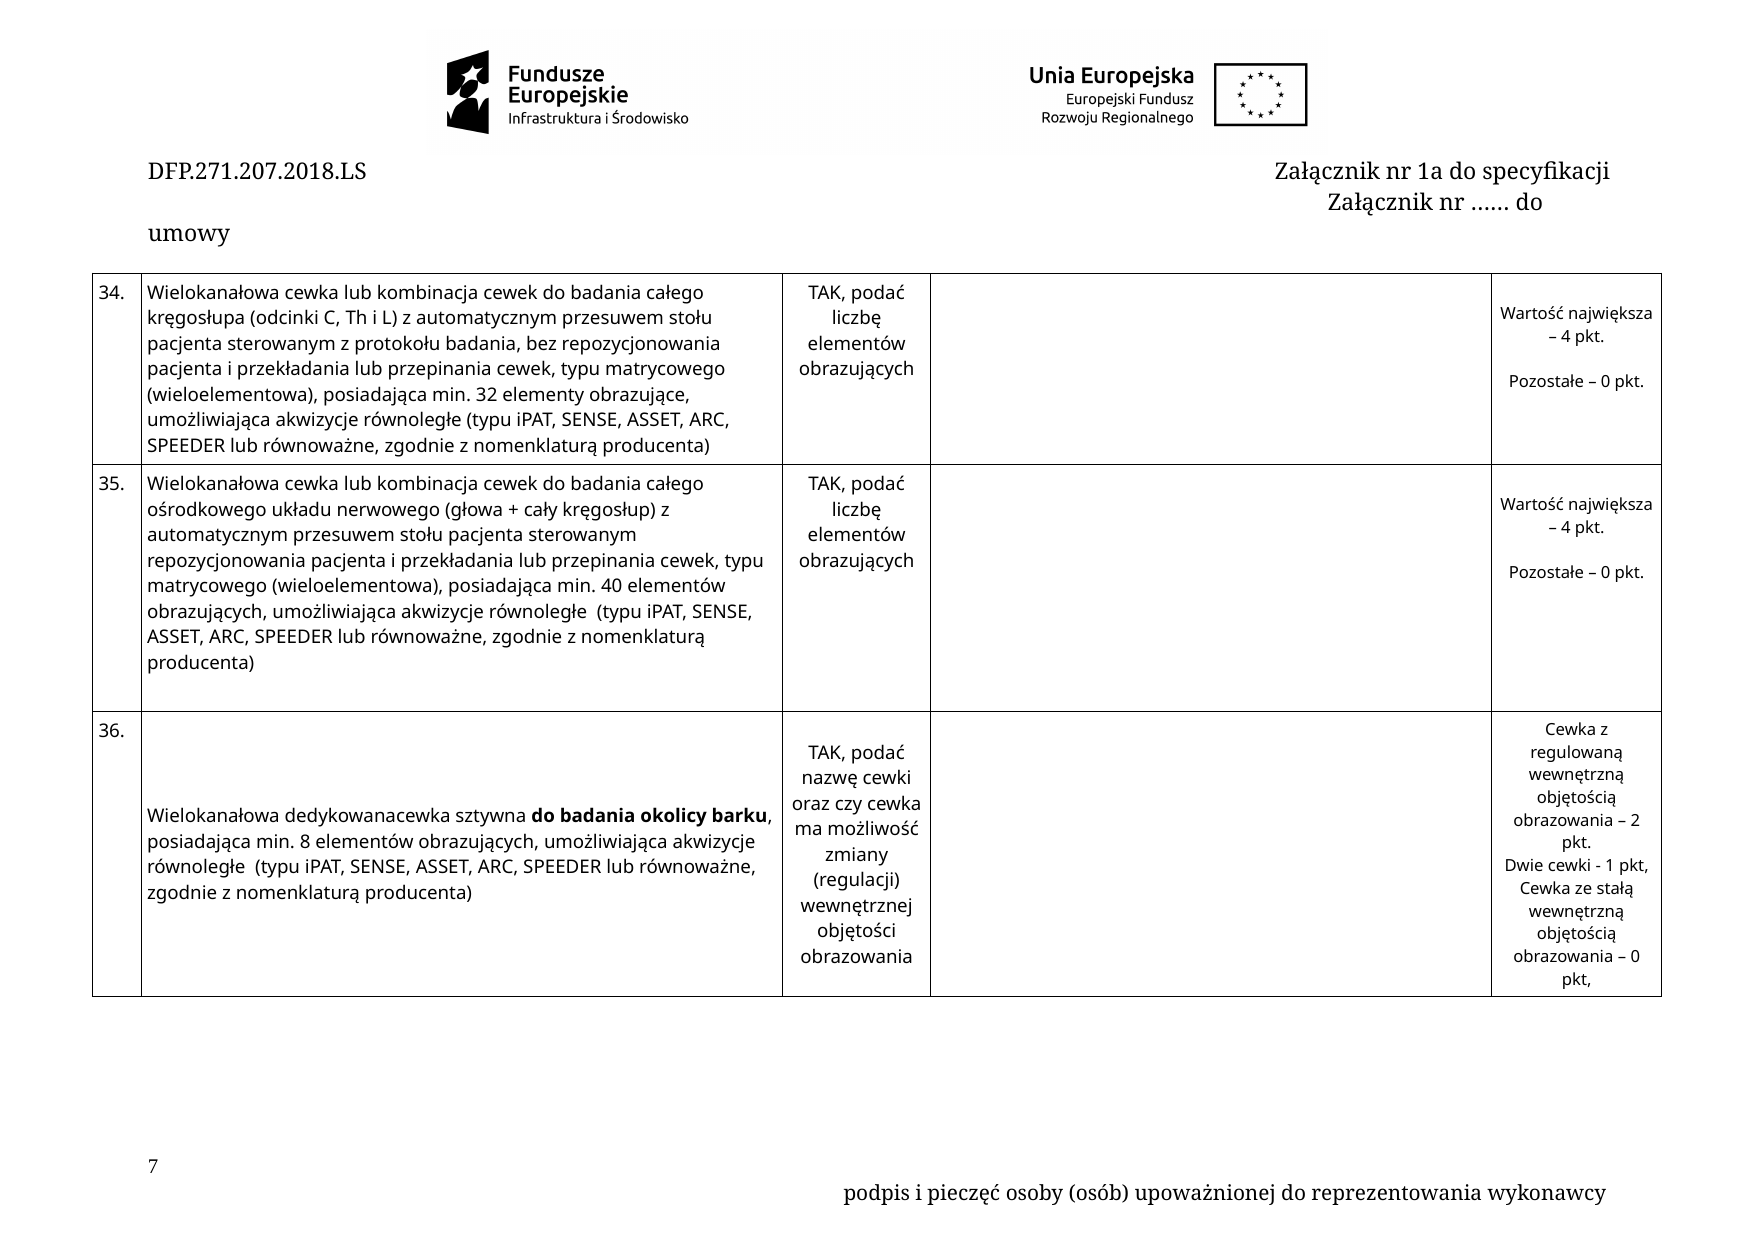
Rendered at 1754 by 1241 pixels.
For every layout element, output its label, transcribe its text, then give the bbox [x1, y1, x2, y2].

table_cell [931, 712, 1491, 996]
table_cell Cewka z regulowaną wewnętrzną objętością obrazowania – 2 pkt. Dwie cewki - 1 pkt, Cewka ze stałą wewnętrzną objętością obrazowania – 0 pkt, [1492, 712, 1661, 996]
table_cell TAK, podać liczbę elementów obrazujących [783, 274, 930, 463]
table_cell [93, 274, 141, 463]
table_cell [93, 465, 141, 711]
table_cell [931, 465, 1491, 711]
table_cell [931, 274, 1491, 463]
table_cell TAK, podać nazwę cewki oraz czy cewka ma możliwość zmiany (regulacji) wewnętrznej objętości obrazowania [783, 712, 930, 996]
table_cell Wielokanałowa dedykowanacewka sztywna do badania okolicy barku, posiadająca min. 8 elementów obrazujących, umożliwiająca akwizycje równoległe (typu iPAT, SENSE, ASSET, ARC, SPEEDER lub równoważne, zgodnie z nomenklaturą producenta) [142, 712, 782, 996]
table_cell Wartość największa – 4 pkt. Pozostałe – 0 pkt. [1492, 465, 1661, 711]
table_cell Wielokanałowa cewka lub kombinacja cewek do badania całego kręgosłupa (odcinki C, Th i L) z automatycznym przesuwem stołu pacjenta sterowanym z protokołu badania, bez repozycjonowania pacjenta i przekładania lub przepinania cewek, typu matrycowego (wieloelementowa), posiadająca min. 32 elementy obrazujące, umożliwiająca akwizycje równoległe (typu iPAT, SENSE, ASSET, ARC, SPEEDER lub równoważne, zgodnie z nomenklaturą producenta) [142, 274, 782, 463]
table_cell [93, 712, 141, 996]
picture [426, 29, 1328, 155]
table_cell TAK, podać liczbę elementów obrazujących [783, 465, 930, 711]
table_cell Wartość największa – 4 pkt. Pozostałe – 0 pkt. [1492, 274, 1661, 463]
table_cell Wielokanałowa cewka lub kombinacja cewek do badania całego ośrodkowego układu nerwowego (głowa + cały kręgosłup) z automatycznym przesuwem stołu pacjenta sterowanym repozycjonowania pacjenta i przekładania lub przepinania cewek, typu matrycowego (wieloelementowa), posiadająca min. 40 elementów obrazujących, umożliwiająca akwizycje równoległe (typu iPAT, SENSE, ASSET, ARC, SPEEDER lub równoważne, zgodnie z nomenklaturą producenta) [142, 465, 782, 711]
